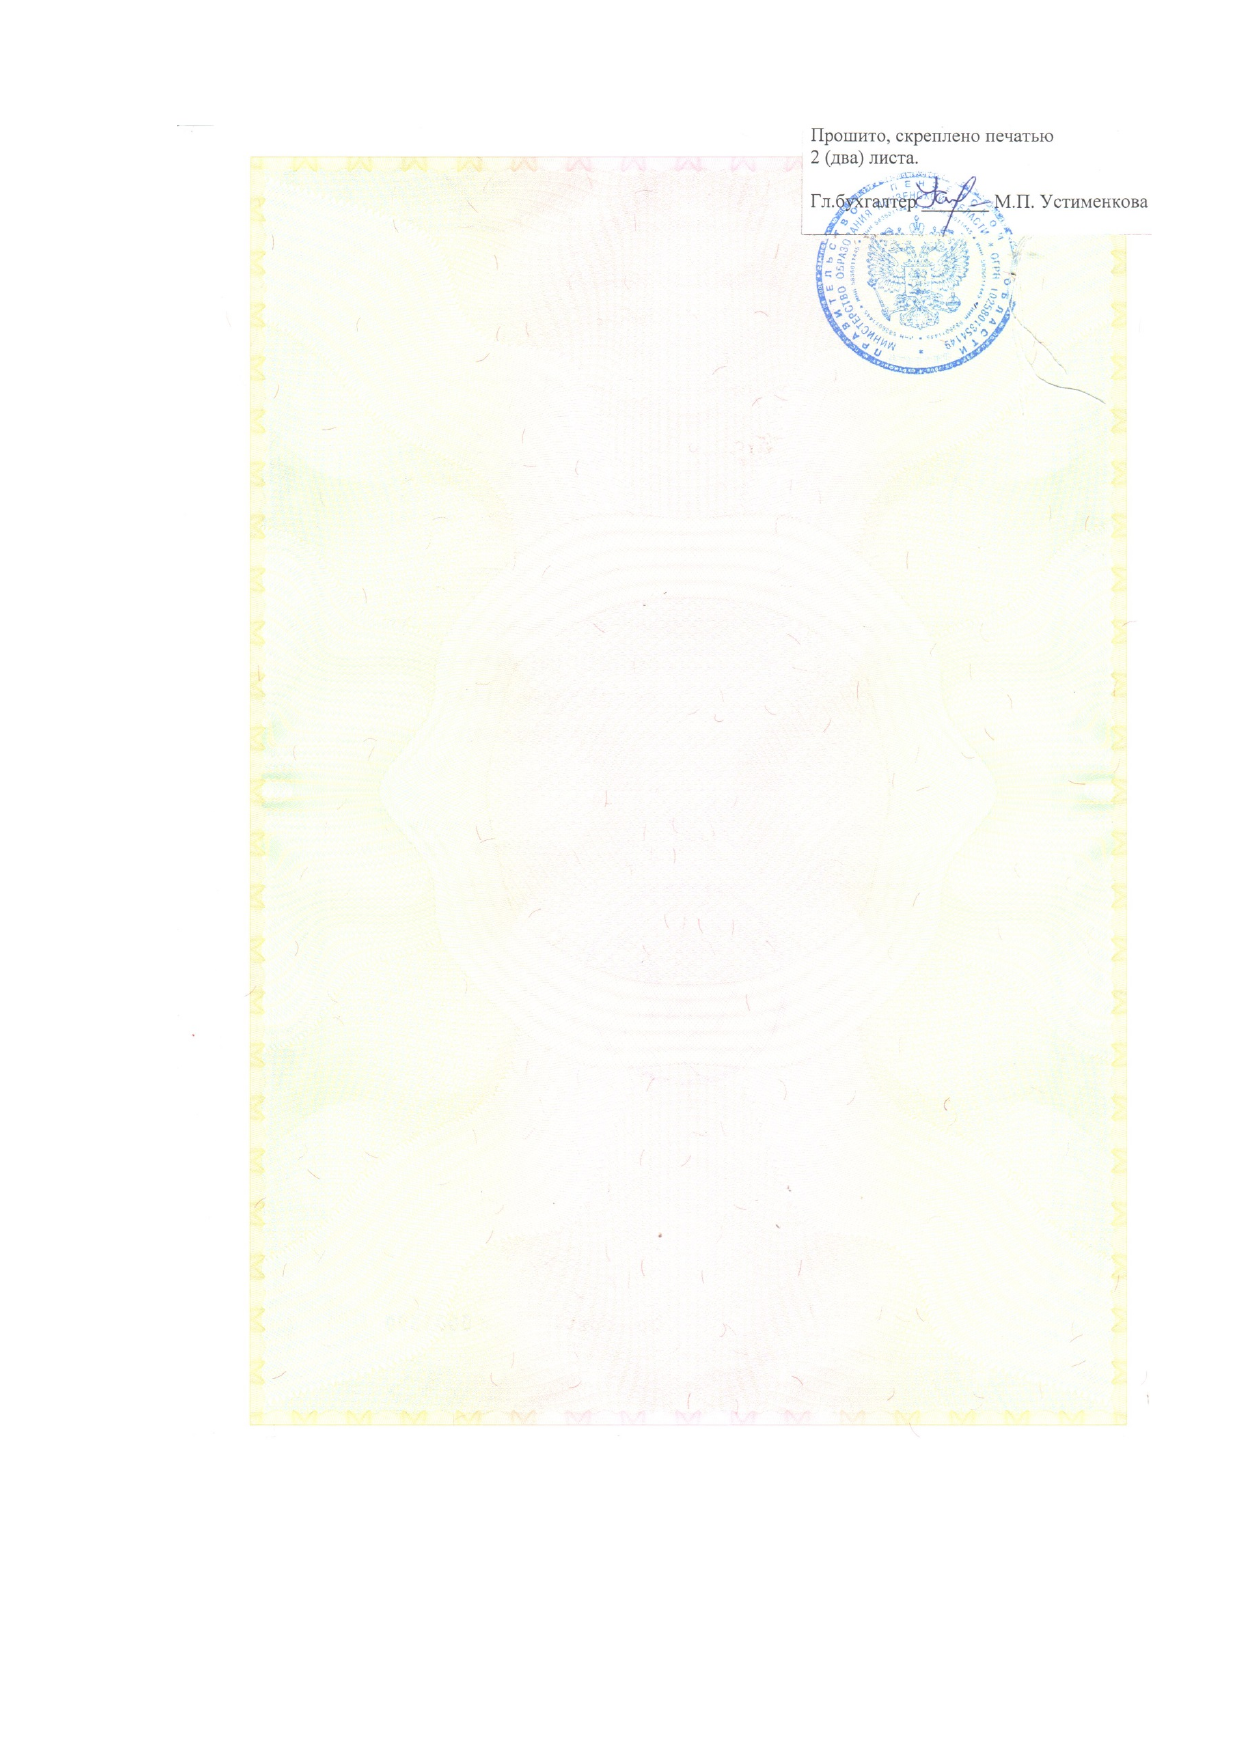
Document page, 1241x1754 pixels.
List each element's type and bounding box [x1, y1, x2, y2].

picture [177, 118, 1152, 1459]
